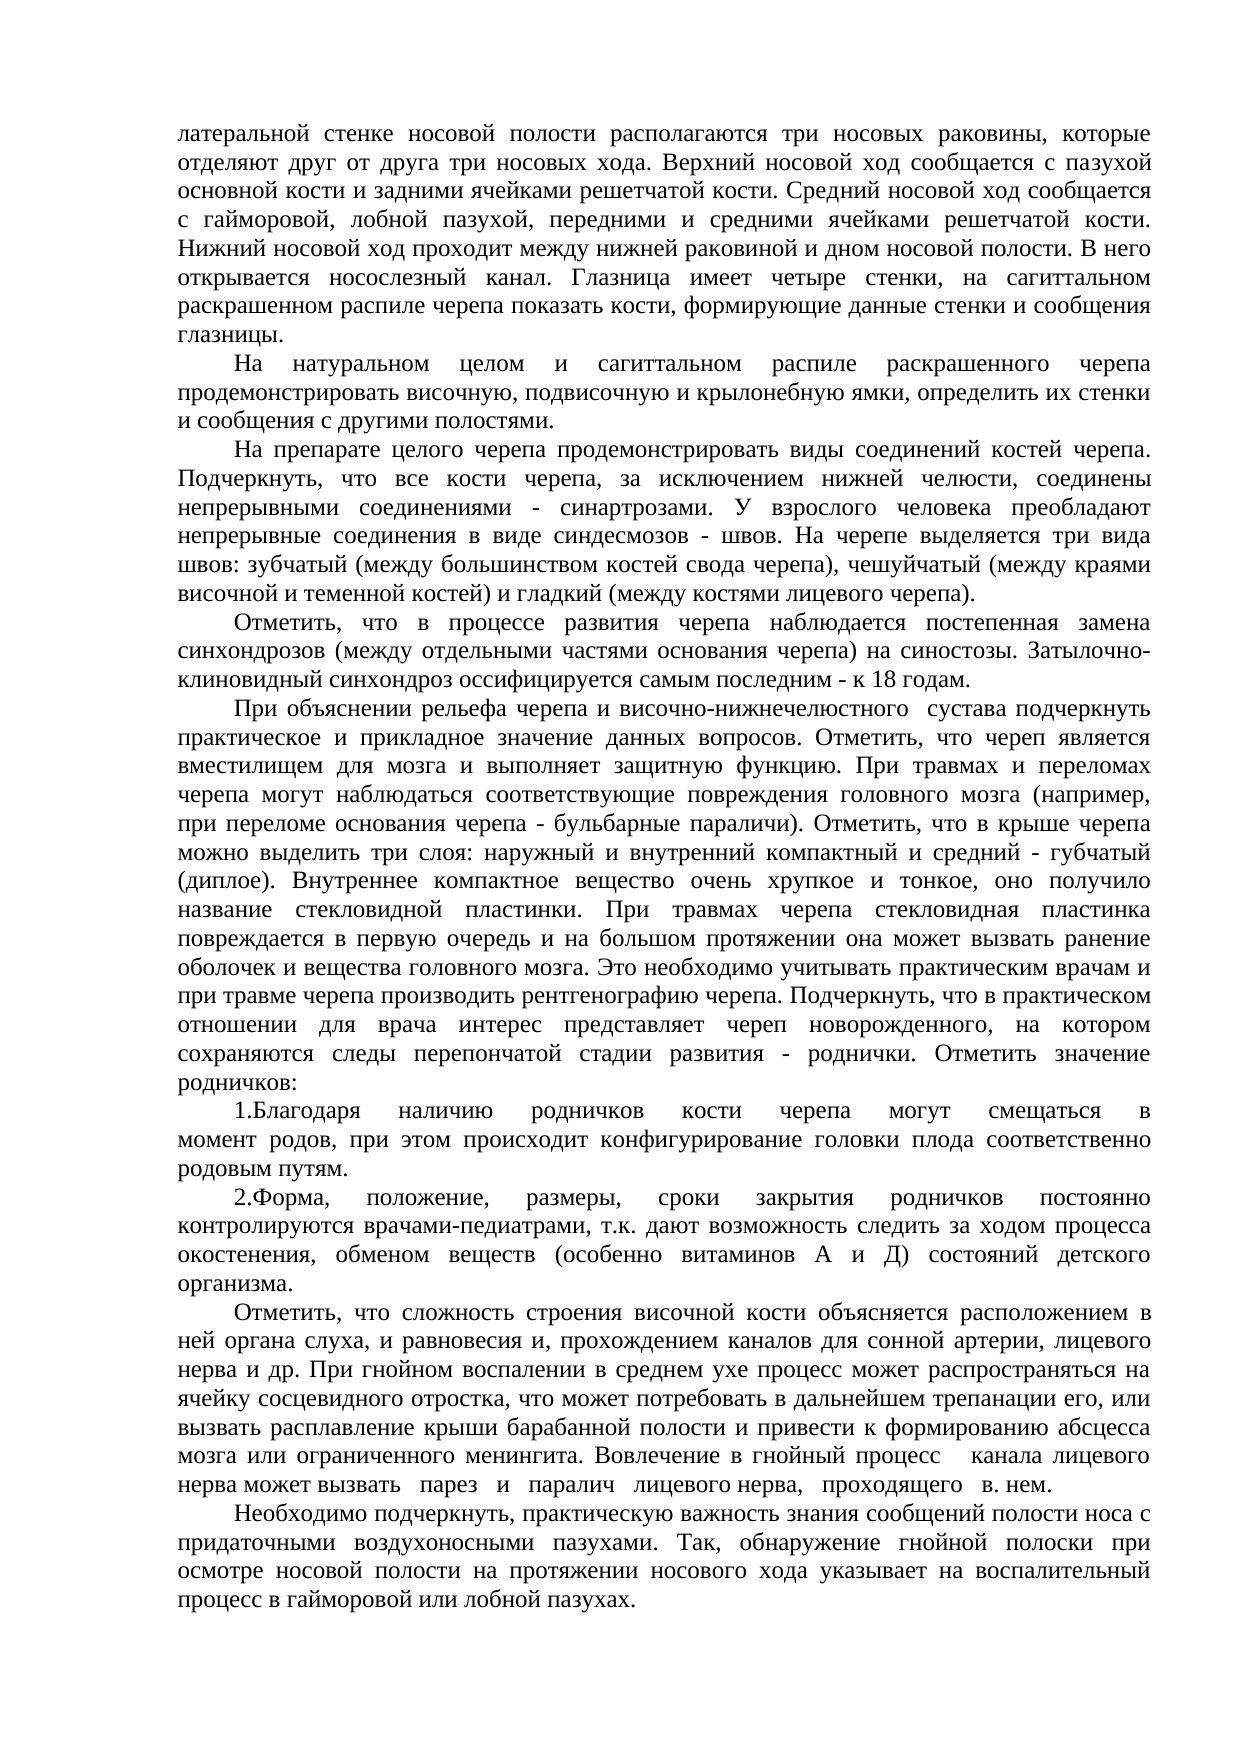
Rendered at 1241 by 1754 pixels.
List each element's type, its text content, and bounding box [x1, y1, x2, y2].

text На натуральном целом и сагиттальном распиле раскрашенного черепа продемонстрировать височную, подвисочную и крылонебную ямки, определить их стенки и сообщения с другими полостями. [177, 348, 1152, 434]
text При объяснении рельефа черепа и височно-нижнечелюстного сустава подчеркнуть практическое и прикладное значение данных вопросов. Отметить, что череп является вместилищем для мозга и выполняет защитную функцию. При травмах и переломах черепа могут наблюдаться соответствующие повреждения головного мозга (например, при переломе основания черепа - бульбарные параличи). Отметить, что в крыше черепа можно выделить три слоя: наружный и внутренний компактный и средний - губчатый (диплое). Внутреннее компактное вещество очень хрупкое и тонкое, оно получило название стекловидной пластинки. При травмах черепа стекловидная пластинка повреждается в первую очередь и на большом протяжении она может вызвать ранение оболочек и вещества головного мозга. Это необходимо учитывать практическим врачам и при травме черепа производить рентгенографию черепа. Подчеркнуть, что в практическом отношении для врача интерес представляет череп новорожденного, на котором сохраняются следы перепончатой стадии развития - роднички. Отметить значение родничков: [177, 693, 1152, 1096]
text Необходимо подчеркнуть, практическую важность знания сообщений полости носа с придаточными воздухоносными пазухами. Так, обнаружение гнойной полоски при осмотре носовой полости на протяжении носового хода указывает на воспалительный процесс в гайморовой или лобной пазухах. [177, 1498, 1152, 1613]
text 1.Благодаря наличию родничков кости черепа могут смещаться в момент родов, при этом происходит конфигурирование головки плода соответственно родовым путям. [177, 1096, 1152, 1182]
text 2.Форма, положение, размеры, сроки закрытия родничков постоянно контролируются врачами-педиатрами, т.к. дают возможность следить за ходом процесса окостенения, обменом веществ (особенно витаминов А и Д) состояний детского организма. [177, 1182, 1152, 1297]
text На препарате целого черепа продемонстрировать виды соединений костей черепа. Подчеркнуть, что все кости черепа, за исключением нижней челюсти, соединены непрерывными соединениями - синартрозами. У взрослого человека преобладают непрерывные соединения в виде синдесмозов - швов. На черепе выделяется три вида швов: зубчатый (между большинством костей свода черепа), чешуйчатый (между краями височной и теменной костей) и гладкий (между костями лицевого черепа). [177, 434, 1152, 607]
text Отметить, что сложность строения височной кости объясняется расположением в ней органа слуха, и равновесия и, прохождением каналов для сонной артерии, лицевого нерва и др. При гнойном воспалении в среднем ухе процесс может распространяться на ячейку сосцевидного отростка, что может потребовать в дальнейшем трепанации его, или вызвать расплавление крыши барабанной полости и привести к формированию абсцесса мозга или ограниченного менингита. Вовлечение в гнойный процесс канала лицевого нерва может вызвать парез и паралич лицевого нерва, проходящего в. нем. [177, 1297, 1152, 1498]
text Отметить, что в процессе развития черепа наблюдается постепенная замена синхондрозов (между отдельными частями основания черепа) на синостозы. Затылочно-клиновидный синхондроз оссифицируется самым последним - к 18 годам. [177, 607, 1152, 693]
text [177, 118, 1152, 348]
